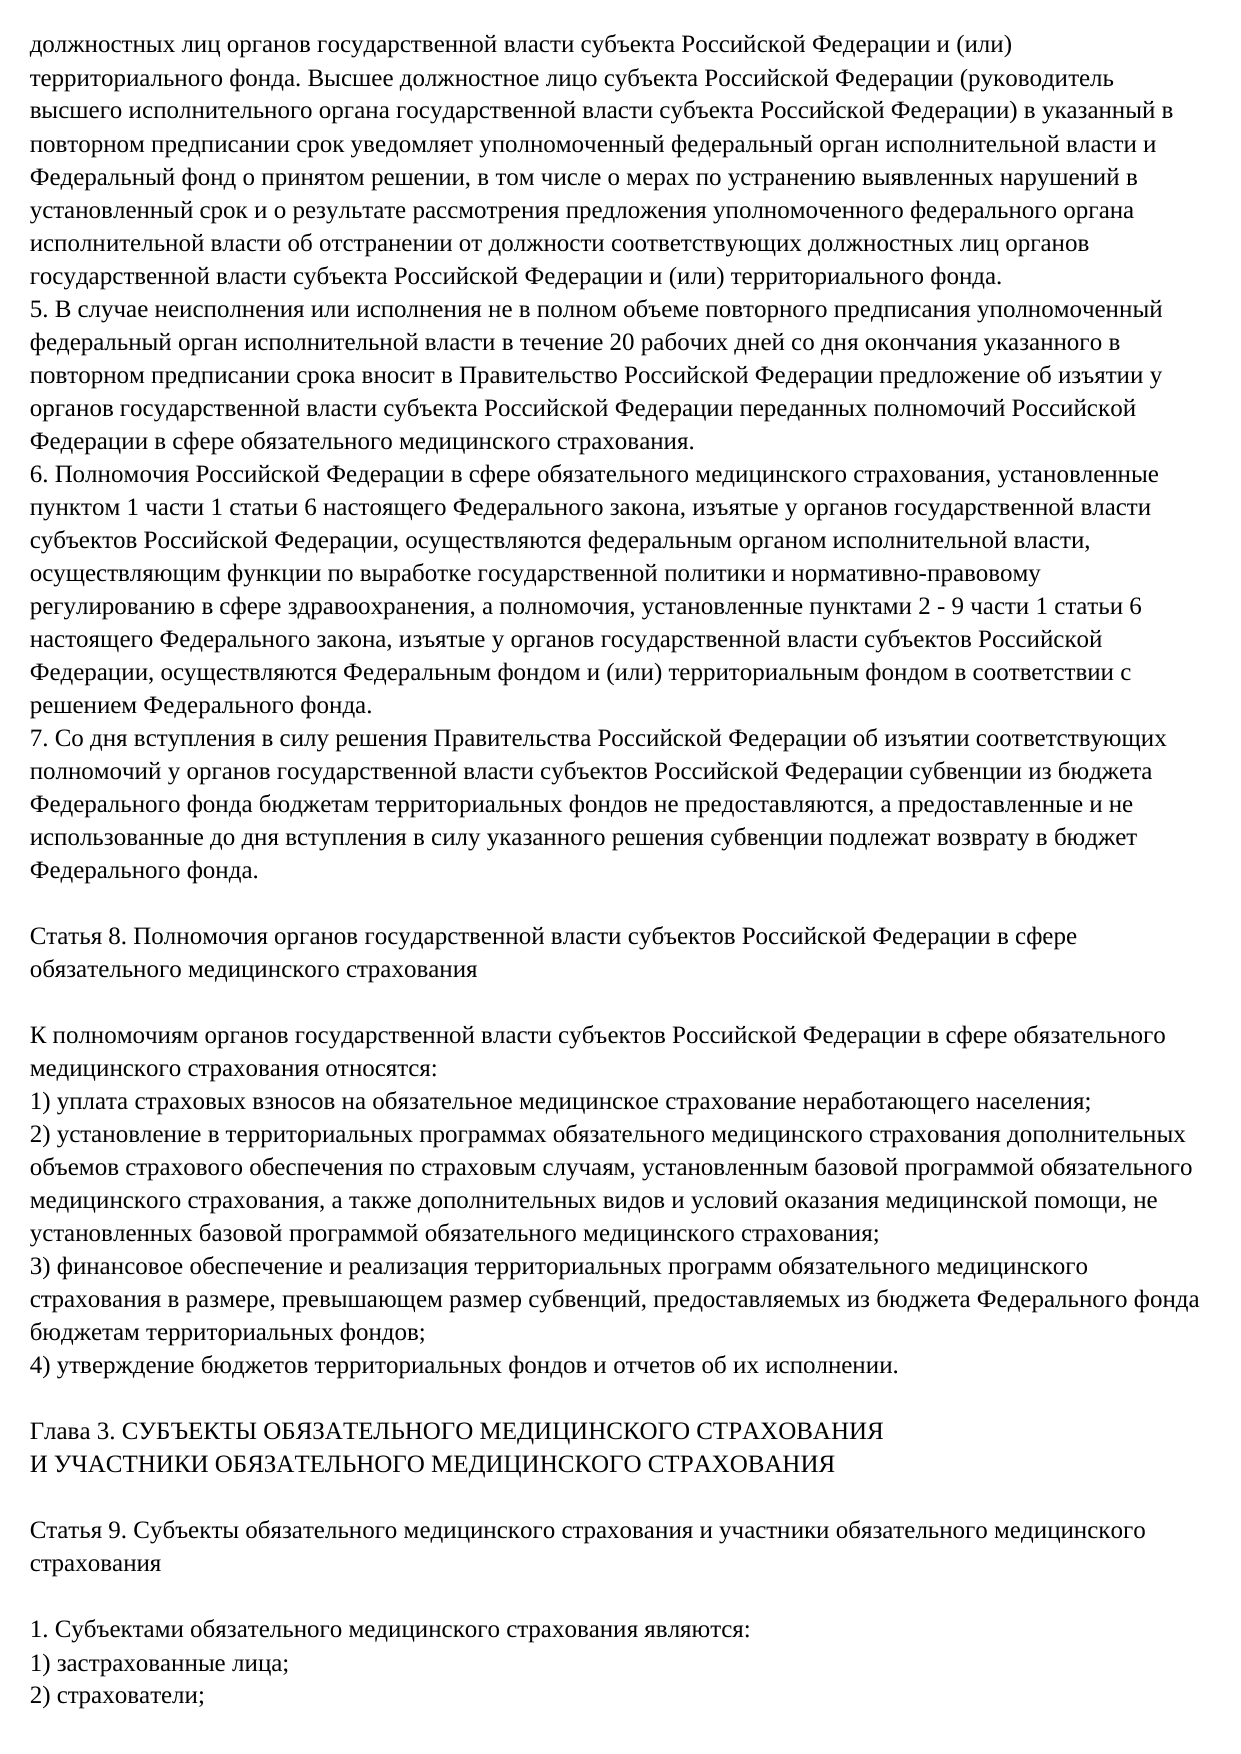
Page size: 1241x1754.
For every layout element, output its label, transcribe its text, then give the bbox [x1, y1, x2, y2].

text 5. В случае неисполнения или исполнения не в полном объеме повторного предписания уполномоченный федеральный орган исполнительной власти в течение 20 рабочих дней со дня окончания указанного в повторном предписании срока вносит в Правительство Российской Федерации предложение об изъятии у органов государственной власти субъекта Российской Федерации переданных полномочий Российской Федерации в сфере обязательного медицинского страхования. [29, 294, 1211, 454]
text Статья 8. Полномочия органов государственной власти субъектов Российской Федерации в сфере обязательного медицинского страхования [29, 921, 1211, 983]
text 3) финансовое обеспечение и реализация территориальных программ обязательного медицинского страхования в размере, превышающем размер субвенций, предоставляемых из бюджета Федерального фонда бюджетам территориальных фондов; [29, 1251, 1211, 1346]
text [29, 29, 1211, 289]
text И УЧАСТНИКИ ОБЯЗАТЕЛЬНОГО МЕДИЦИНСКОГО СТРАХОВАНИЯ [29, 1449, 1211, 1478]
text 4) утверждение бюджетов территориальных фондов и отчетов об их исполнении. [29, 1350, 1211, 1379]
text 2) установление в территориальных программах обязательного медицинского страхования дополнительных объемов страхового обеспечения по страховым случаям, установленным базовой программой обязательного медицинского страхования, а также дополнительных видов и условий оказания медицинской помощи, не установленных базовой программой обязательного медицинского страхования; [29, 1119, 1211, 1247]
text К полномочиям органов государственной власти субъектов Российской Федерации в сфере обязательного медицинского страхования относятся: [29, 1020, 1211, 1082]
text 6. Полномочия Российской Федерации в сфере обязательного медицинского страхования, установленные пунктом 1 части 1 статьи 6 настоящего Федерального закона, изъятые у органов государственной власти субъектов Российской Федерации, осуществляются федеральным органом исполнительной власти, осуществляющим функции по выработке государственной политики и нормативно-правовому регулированию в сфере здравоохранения, а полномочия, установленные пунктами 2 - 9 части 1 статьи 6 настоящего Федерального закона, изъятые у органов государственной власти субъектов Российской Федерации, осуществляются Федеральным фондом и (или) территориальным фондом в соответствии с решением Федерального фонда. [29, 459, 1211, 719]
text 2) страхователи; [29, 1681, 1211, 1709]
text 1) уплата страховых взносов на обязательное медицинское страхование неработающего населения; [29, 1086, 1211, 1115]
text 1. Субъектами обязательного медицинского страхования являются: [29, 1614, 1211, 1643]
text Статья 9. Субъекты обязательного медицинского страхования и участники обязательного медицинского страхования [29, 1516, 1211, 1577]
text 1) застрахованные лица; [29, 1648, 1211, 1676]
text 7. Со дня вступления в силу решения Правительства Российской Федерации об изъятии соответствующих полномочий у органов государственной власти субъектов Российской Федерации субвенции из бюджета Федерального фонда бюджетам территориальных фондов не предоставляются, а предоставленные и не использованные до дня вступления в силу указанного решения субвенции подлежат возврату в бюджет Федерального фонда. [29, 723, 1211, 884]
text Глава 3. СУБЪЕКТЫ ОБЯЗАТЕЛЬНОГО МЕДИЦИНСКОГО СТРАХОВАНИЯ [29, 1416, 1211, 1445]
